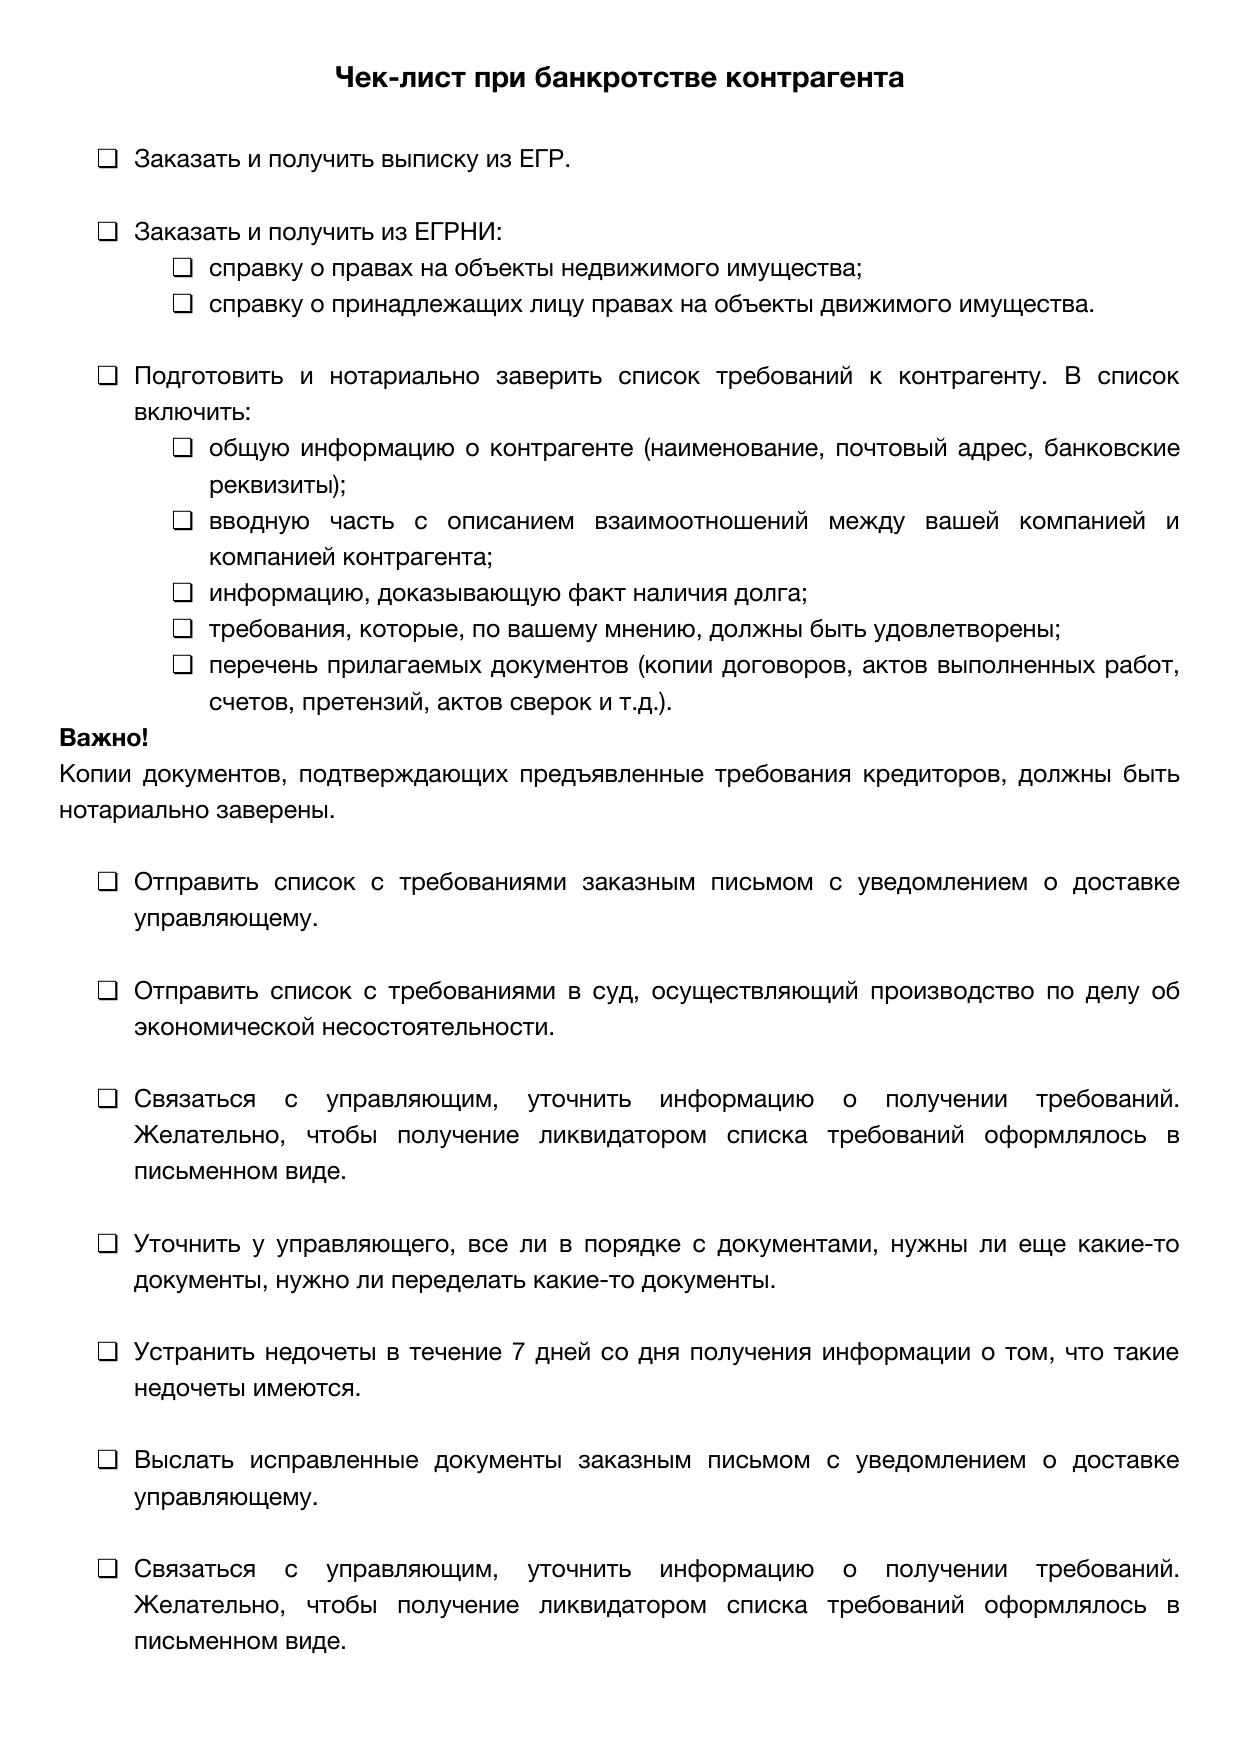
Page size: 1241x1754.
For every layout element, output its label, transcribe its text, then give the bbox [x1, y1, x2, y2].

list справку о правах на объекты недвижимого имущества; [171, 252, 1181, 283]
text Чек-лист при банкротстве контрагента [59, 59, 1181, 96]
list перечень прилагаемых документов (копии договоров, актов выполненных работ, счетов, претензий, актов сверок и т.д.). [171, 649, 1181, 717]
text Важно! Копии документов, подтверждающих предъявленные требования кредиторов, должны быть нотариально заверены. [59, 722, 1181, 825]
list справку о принадлежащих лицу правах на объекты движимого имущества. [171, 288, 1181, 319]
list Выслать исправленные документы заказным письмом с уведомлением о доставке управляющему. [96, 1444, 1181, 1512]
list Отправить список с требованиями заказным письмом с уведомлением о доставке управляющему. [96, 866, 1181, 934]
list Заказать и получить выписку из ЕГР. [96, 143, 1181, 175]
list Подготовить и нотариально заверить список требований к контрагенту. В список включить: [96, 360, 1181, 428]
list общую информацию о контрагенте (наименование, почтовый адрес, банковские реквизиты); [171, 432, 1181, 500]
list требования, которые, по вашему мнению, должны быть удовлетворены; [171, 613, 1181, 645]
list вводную часть с описанием взаимоотношений между вашей компанией и компанией контрагента; [171, 505, 1181, 572]
list Уточнить у управляющего, все ли в порядке с документами, нужны ли еще какие-то документы, нужно ли переделать какие-то документы. [96, 1228, 1181, 1295]
list Отправить список с требованиями в суд, осуществляющий производство по делу об экономической несостоятельности. [96, 975, 1181, 1042]
list информацию, доказывающую факт наличия долга; [171, 577, 1181, 608]
list Заказать и получить из ЕГРНИ: [96, 216, 1181, 247]
list Связаться с управляющим, уточнить информацию о получении требований. Желательно, чтобы получение ликвидатором списка требований оформлялось в письменном виде. [96, 1083, 1181, 1187]
list Связаться с управляющим, уточнить информацию о получении требований. Желательно, чтобы получение ликвидатором списка требований оформлялось в письменном виде. [96, 1553, 1181, 1657]
list Устранить недочеты в течение 7 дней со дня получения информации о том, что такие недочеты имеются. [96, 1336, 1181, 1404]
